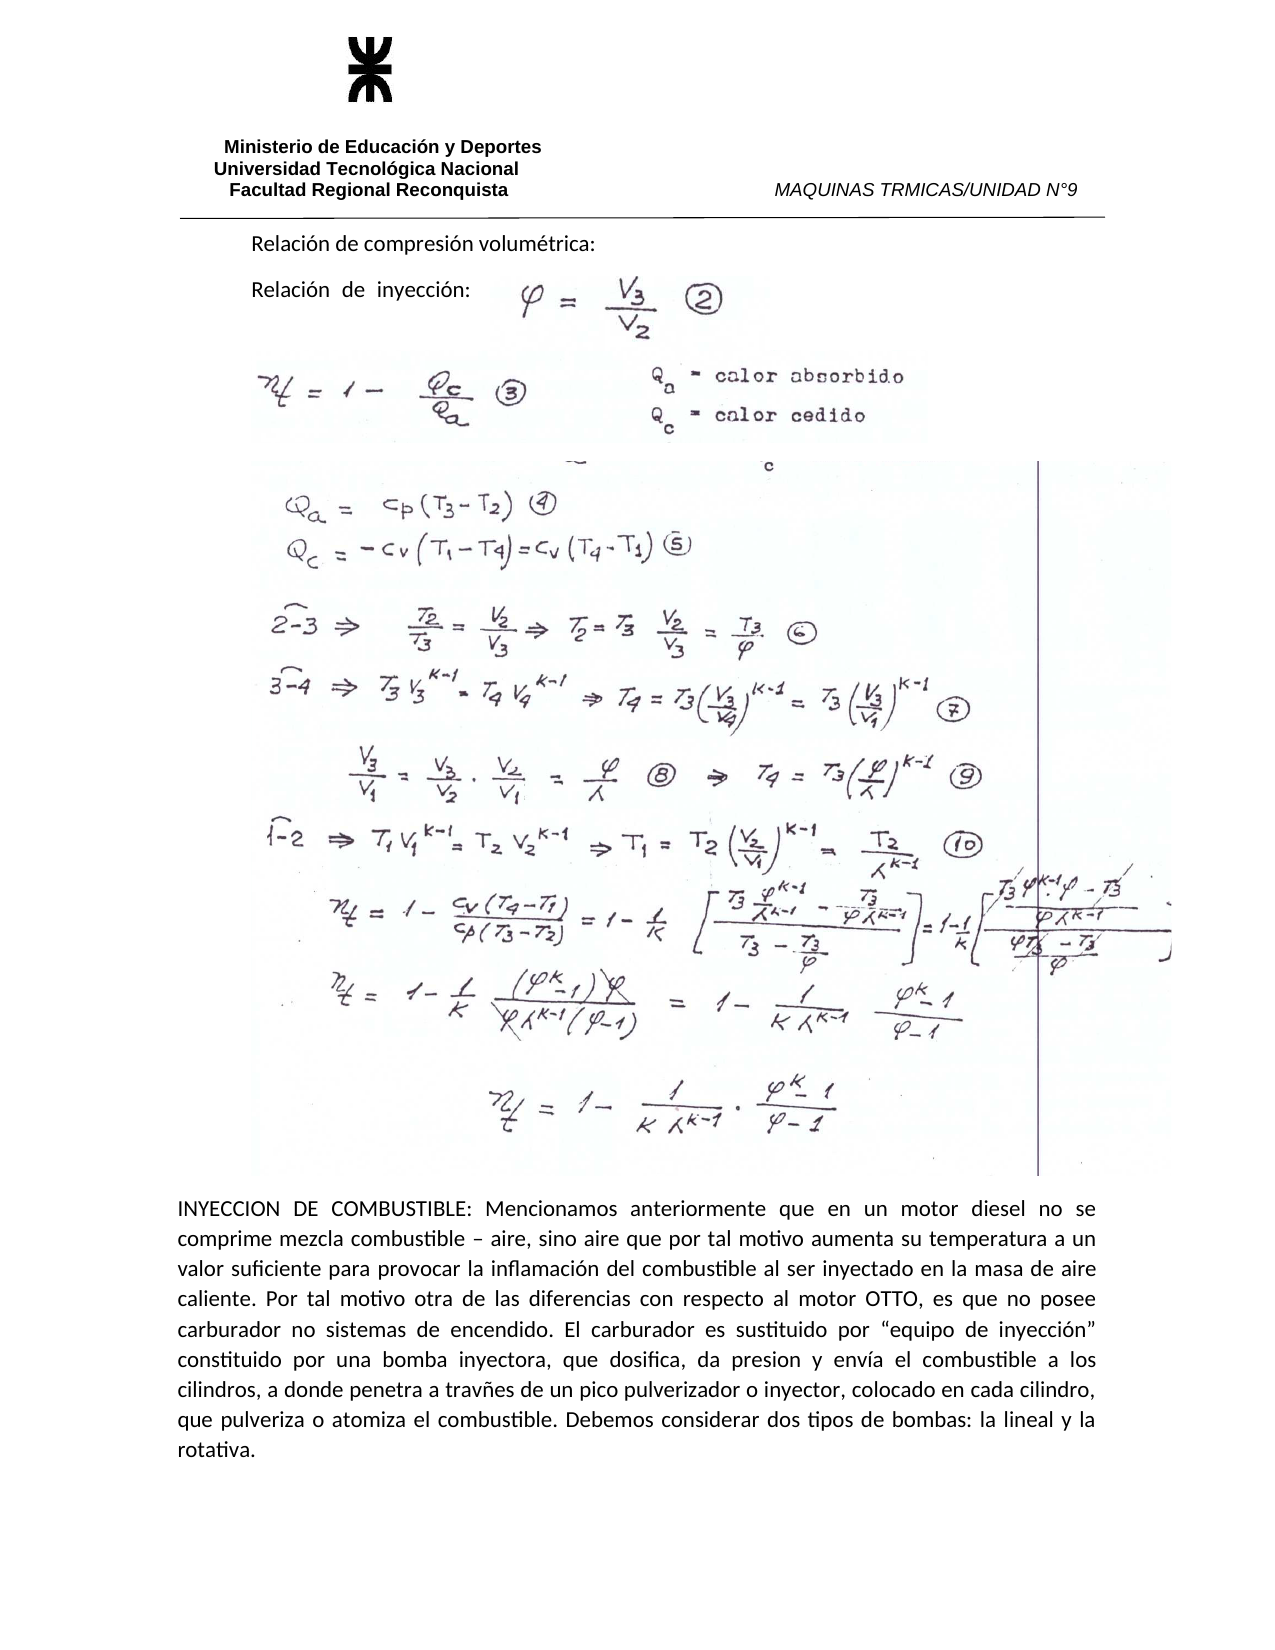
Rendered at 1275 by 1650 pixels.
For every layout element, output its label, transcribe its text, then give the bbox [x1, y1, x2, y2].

text Relación de inyección: [771, 276, 1098, 442]
text Relación de inyección: [251, 276, 489, 350]
picture [333, 28, 409, 104]
text Relación de compresión volumétrica: [251, 229, 1098, 257]
text INYECCION DE COMBUSTIBLE: Mencionamos anteriormente que en un motor diesel no se comprime mezcla combustible – aire, sino aire que por tal motivo aumenta su temperatura a un valor suficiente para provocar la inflamación del combustible al ser inyectado en la masa de aire caliente. Por tal motivo otra de las diferencias con respecto al motor OTTO, es que no posee carburador no sistemas de encendido. El carburador es sustituido por “equipo de inyección” constituido por una bomba inyectora, que dosifica, da presion y envía el combustible a los cilindros, a donde penetra a travñes de un pico pulverizador o inyector, colocado en cada cilindro, que pulveriza o atomiza el combustible. Debemos considerar dos tipos de bombas: la lineal y la rotativa. [177, 1194, 1098, 1463]
